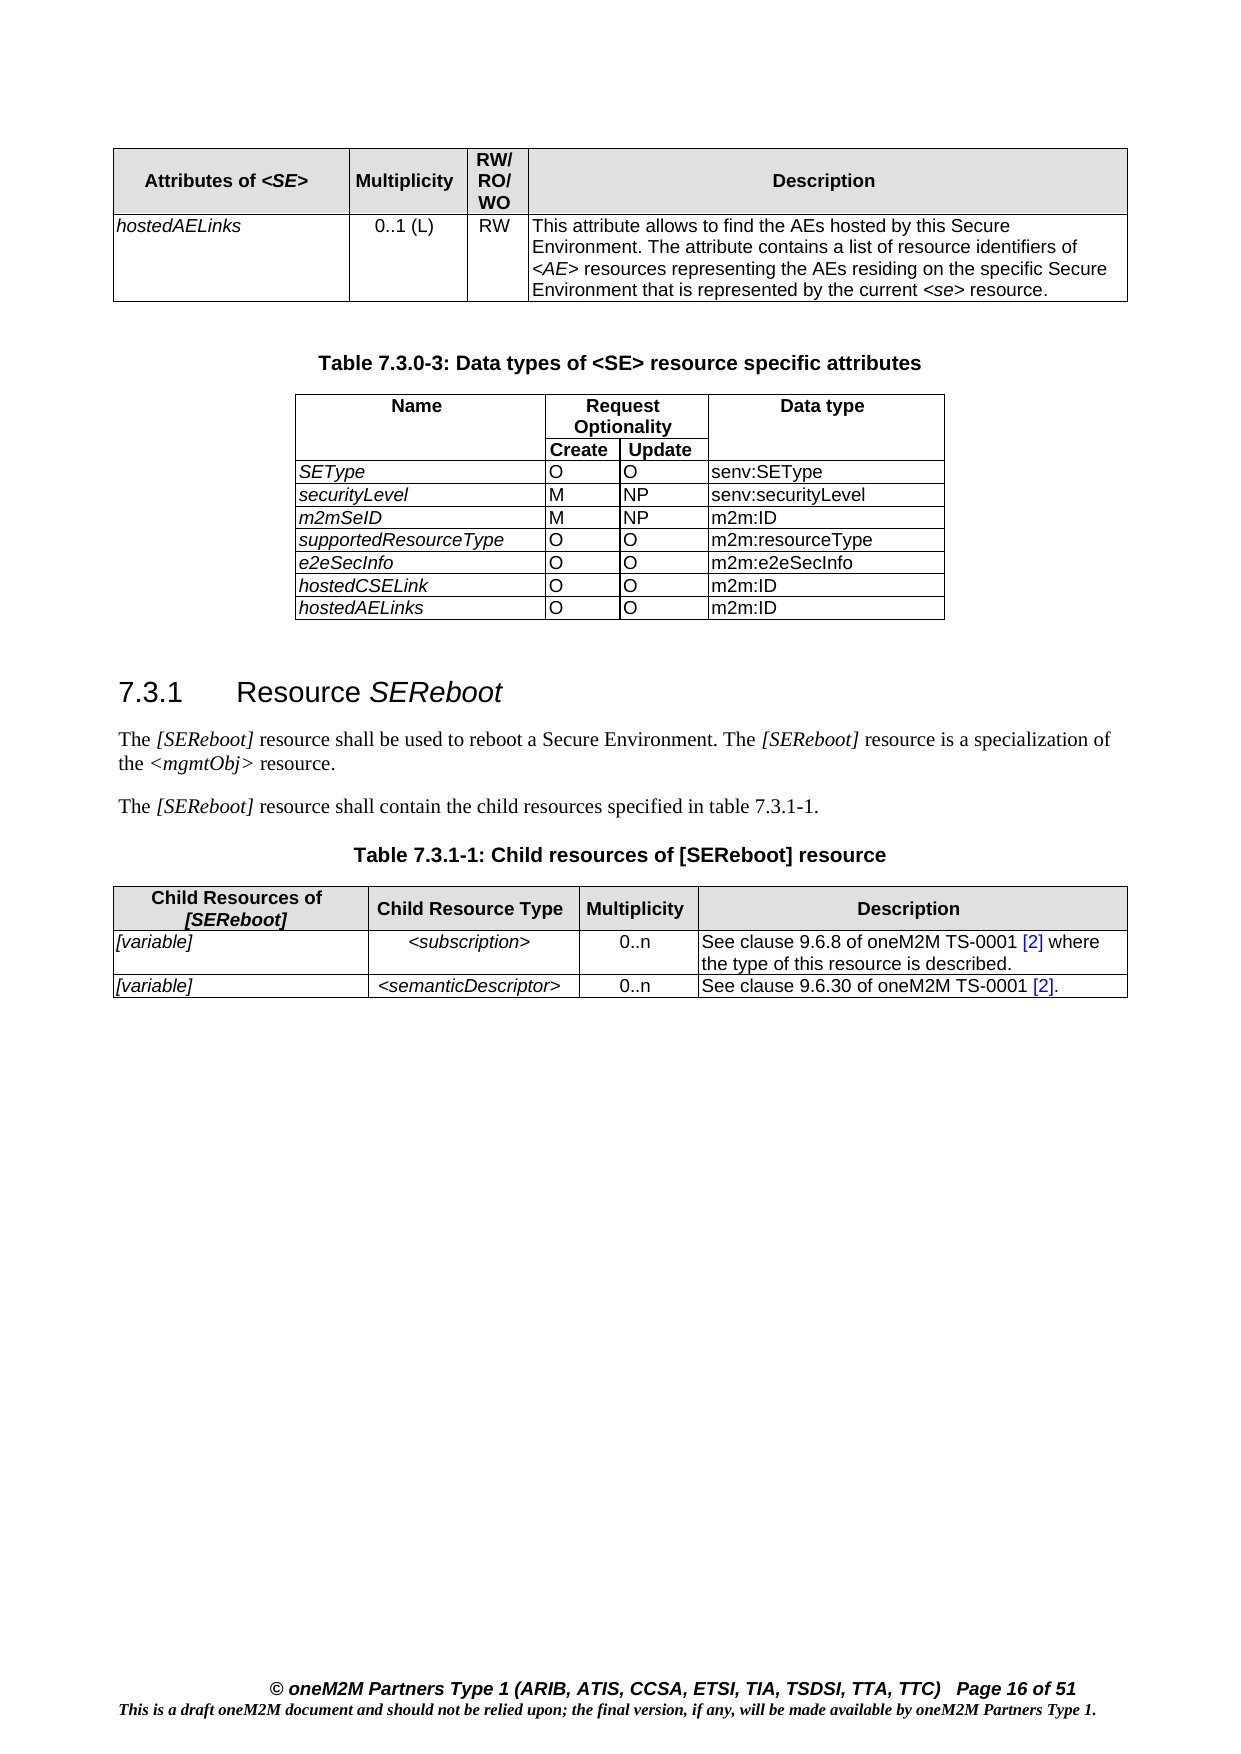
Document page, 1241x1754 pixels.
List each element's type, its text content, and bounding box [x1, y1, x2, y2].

table_cell e2eSecInfo [296, 552, 545, 573]
table_cell SEType [296, 461, 545, 483]
table_cell m2m:ID [709, 597, 944, 618]
table_cell m2m:e2eSecInfo [709, 552, 944, 573]
table_header RW/ RO/ WO [468, 149, 528, 213]
table_cell O [621, 574, 708, 596]
table_cell Create [546, 439, 619, 460]
text The [SEReboot] resource shall be used to reboot a Secure Environment. The [SEReboot] resource is a specialization of the <mgmtObj> resource. [118, 727, 1122, 775]
table_cell hostedAELinks [296, 597, 545, 618]
table_header Attributes of <SE> [114, 149, 349, 213]
table_cell M [546, 507, 619, 528]
table_cell [variable] [114, 975, 368, 997]
table_cell M [546, 484, 619, 506]
table_header Child Resources of [SEReboot] [114, 887, 368, 930]
subtitle 7.3.1 Resource SEReboot [118, 675, 1122, 708]
table_cell securityLevel [296, 484, 545, 506]
table_cell O [621, 597, 708, 618]
table_cell O [621, 529, 708, 551]
table_header Description [699, 887, 1127, 930]
table_cell m2m:ID [709, 507, 944, 528]
table_cell O [546, 461, 619, 483]
table_cell 0..n [580, 931, 698, 974]
text The [SEReboot] resource shall contain the child resources specified in table 7.3.1-1. [118, 794, 1122, 818]
table_cell NP [621, 507, 708, 528]
table_cell See clause 9.6.30 of oneM2M TS-0001 [2]. [699, 975, 1127, 997]
table_cell senv:securityLevel [709, 484, 944, 506]
table_cell O [546, 597, 619, 618]
table_header Name [296, 395, 545, 460]
table_cell [variable] [114, 931, 368, 974]
table_cell m2m:resourceType [709, 529, 944, 551]
table_cell hostedCSELink [296, 574, 545, 596]
table_cell RW [468, 215, 528, 301]
table_cell <subscription> [369, 931, 579, 974]
table_header Multiplicity [580, 887, 698, 930]
table_cell 0..1 (L) [350, 215, 467, 301]
table_cell supportedResourceType [296, 529, 545, 551]
table_cell O [621, 552, 708, 573]
table_cell Update [621, 439, 708, 460]
text Table 7.3.0-3: Data types of <SE> resource specific attributes [118, 351, 1122, 375]
table_cell O [546, 574, 619, 596]
table_cell O [546, 552, 619, 573]
text Table 7.3.1-1: Child resources of [SEReboot] resource [118, 843, 1122, 867]
table_cell NP [621, 484, 708, 506]
table_cell See clause 9.6.8 of oneM2M TS-0001 [2] where the type of this resource is described. [699, 931, 1127, 974]
table_cell O [546, 529, 619, 551]
table_header Description [529, 149, 1127, 213]
table_cell m2m:ID [709, 574, 944, 596]
table_cell <semanticDescriptor> [369, 975, 579, 997]
table_header Multiplicity [350, 149, 467, 213]
table_header Child Resource Type [369, 887, 579, 930]
table_header Request Optionality [546, 395, 708, 438]
table_cell This attribute allows to find the AEs hosted by this Secure Environment. The attribute contains a list of resource identifiers of <AE> resources representing the AEs residing on the specific Secure Environment that is represented by the current <se> resource. [529, 215, 1127, 301]
table_cell 0..n [580, 975, 698, 997]
table_header Data type [709, 395, 944, 460]
table_cell O [621, 461, 708, 483]
table_cell senv:SEType [709, 461, 944, 483]
table_cell m2mSeID [296, 507, 545, 528]
table_cell hostedAELinks [114, 215, 349, 301]
